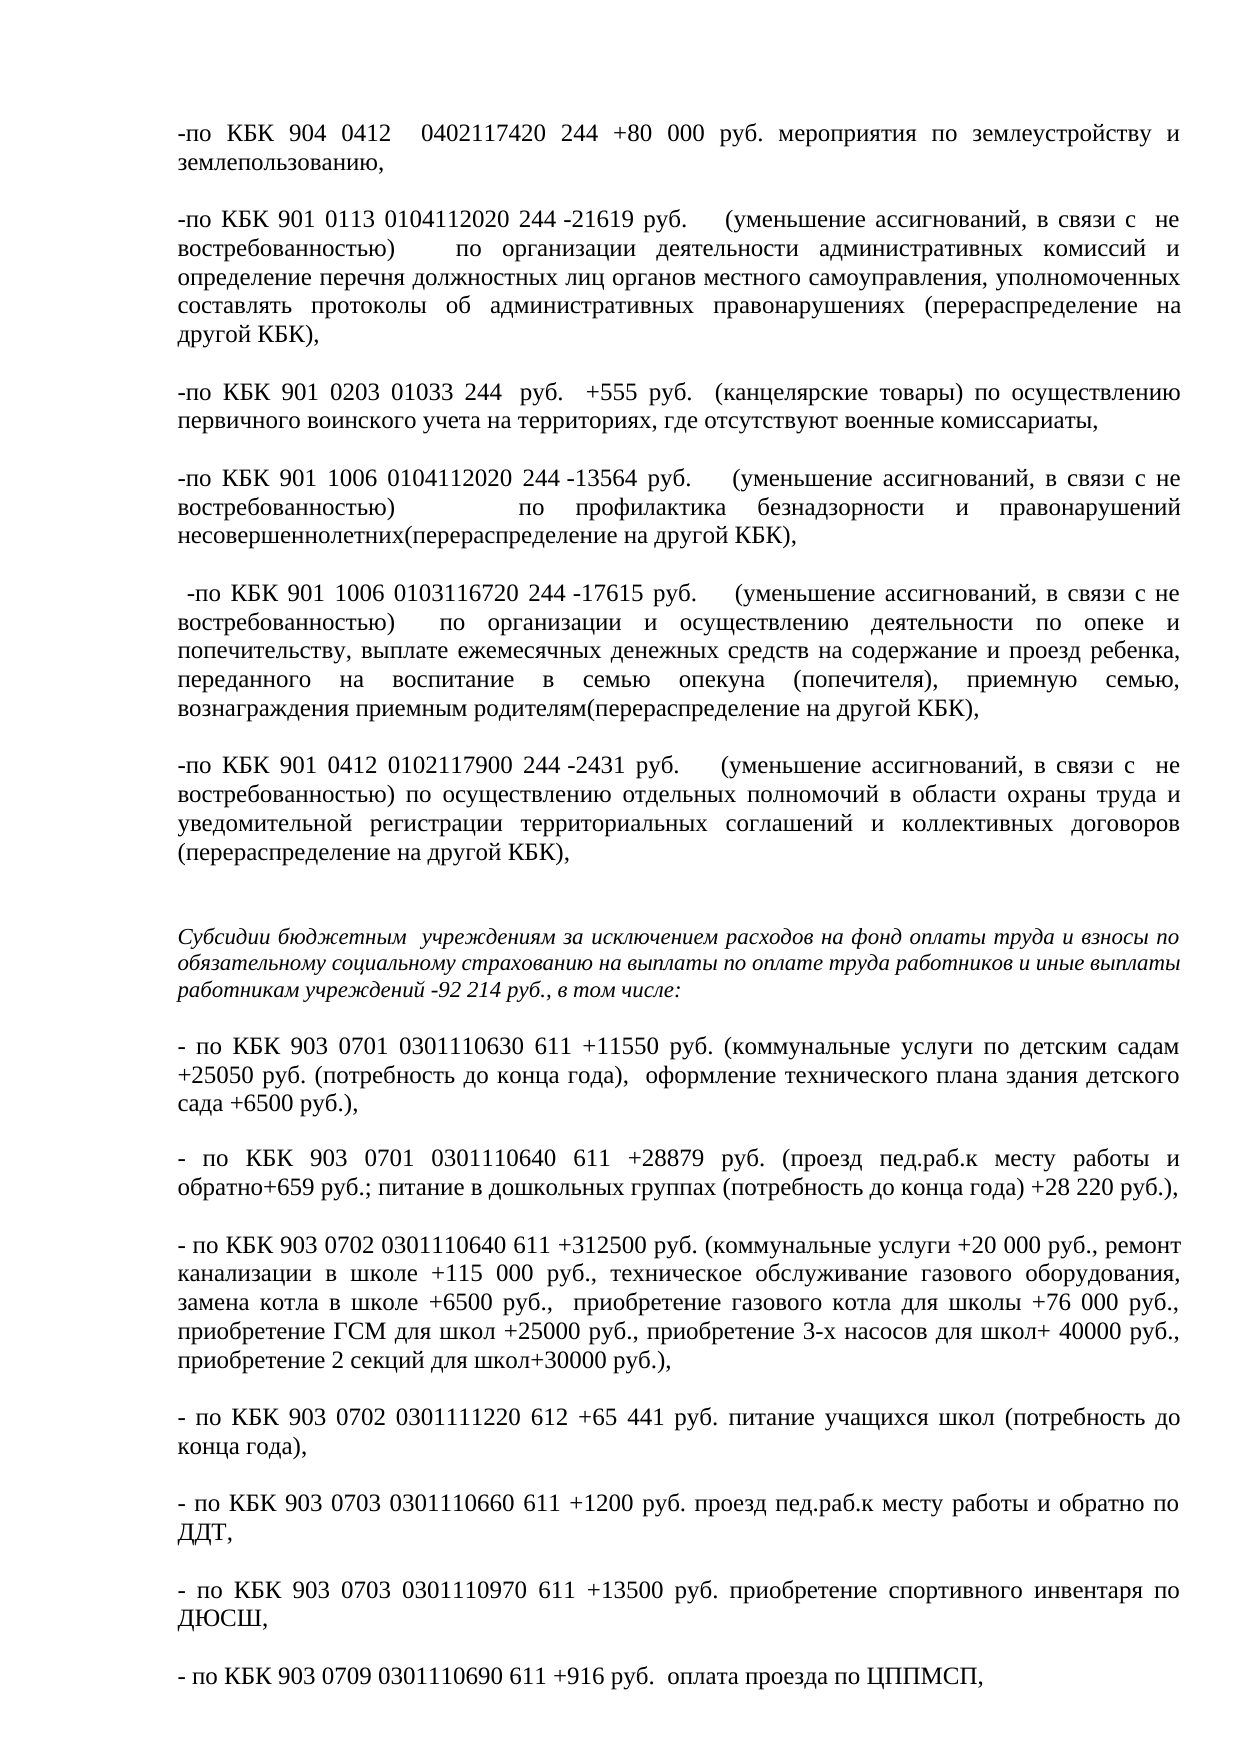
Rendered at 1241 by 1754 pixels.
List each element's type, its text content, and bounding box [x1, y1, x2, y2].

text - по КБК 903 0709 0301110690 611 +916 руб. оплата проезда по ЦППМСП, [177, 1661, 1181, 1690]
text -по КБК 901 0203 01033 244 руб. +555 руб. (канцелярские товары) по осуществлению первичного воинского учета на территориях, где отсутствуют военные комиссариаты, [177, 377, 1181, 434]
text - по КБК 903 0702 0301110640 611 +312500 руб. (коммунальные услуги +20 000 руб., ремонт канализации в школе +115 000 руб., техническое обслуживание газового оборудования, замена котла в школе +6500 руб., приобретение газового котла для школы +76 000 руб., приобретение ГСМ для школ +25000 руб., приобретение 3-х насосов для школ+ 40000 руб., приобретение 2 секций для школ+30000 руб.), [177, 1230, 1181, 1373]
text -по КБК 904 0412 0402117420 244 +80 000 руб. мероприятия по землеустройству и землепользованию, [177, 118, 1181, 176]
text -по КБК 901 0412 0102117900 244 -2431 руб. (уменьшение ассигнований, в связи с не востребованностью) по осуществлению отдельных полномочий в области охраны труда и уведомительной регистрации территориальных соглашений и коллективных договоров (перераспределение на другой КБК), [177, 751, 1181, 866]
text -по КБК 901 1006 0104112020 244 -13564 руб. (уменьшение ассигнований, в связи с не востребованностью) по профилактика безнадзорности и правонарушений несовершеннолетних(перераспределение на другой КБК), [177, 463, 1181, 549]
text - по КБК 903 0703 0301110970 611 +13500 руб. приобретение спортивного инвентаря по ДЮСШ, [177, 1575, 1181, 1632]
text - по КБК 903 0701 0301110640 611 +28879 руб. (проезд пед.раб.к месту работы и обратно+659 руб.; питание в дошкольных группах (потребность до конца года) +28 220 руб.), [177, 1143, 1181, 1201]
text -по КБК 901 1006 0103116720 244 -17615 руб. (уменьшение ассигнований, в связи с не востребованностью) по организации и осуществлению деятельности по опеке и попечительству, выплате ежемесячных денежных средств на содержание и проезд ребенка, переданного на воспитание в семью опекуна (попечителя), приемную семью, вознаграждения приемным родителям(перераспределение на другой КБК), [177, 578, 1181, 722]
text - по КБК 903 0703 0301110660 611 +1200 руб. проезд пед.раб.к месту работы и обратно по ДДТ, [177, 1488, 1181, 1546]
text - по КБК 903 0701 0301110630 611 +11550 руб. (коммунальные услуги по детским садам +25050 руб. (потребность до конца года), оформление технического плана здания детского сада +6500 руб.), [177, 1031, 1181, 1117]
text Субсидии бюджетным учреждениям за исключением расходов на фонд оплаты труда и взносы по обязательному социальному страхованию на выплаты по оплате труда работников и иные выплаты работникам учреждений -92 214 руб., в том числе: [177, 923, 1181, 1002]
text - по КБК 903 0702 0301111220 612 +65 441 руб. питание учащихся школ (потребность до конца года), [177, 1402, 1181, 1460]
text -по КБК 901 0113 0104112020 244 -21619 руб. (уменьшение ассигнований, в связи с не востребованностью) по организации деятельности административных комиссий и определение перечня должностных лиц органов местного самоуправления, уполномоченных составлять протоколы об административных правонарушениях (перераспределение на другой КБК), [177, 204, 1181, 348]
